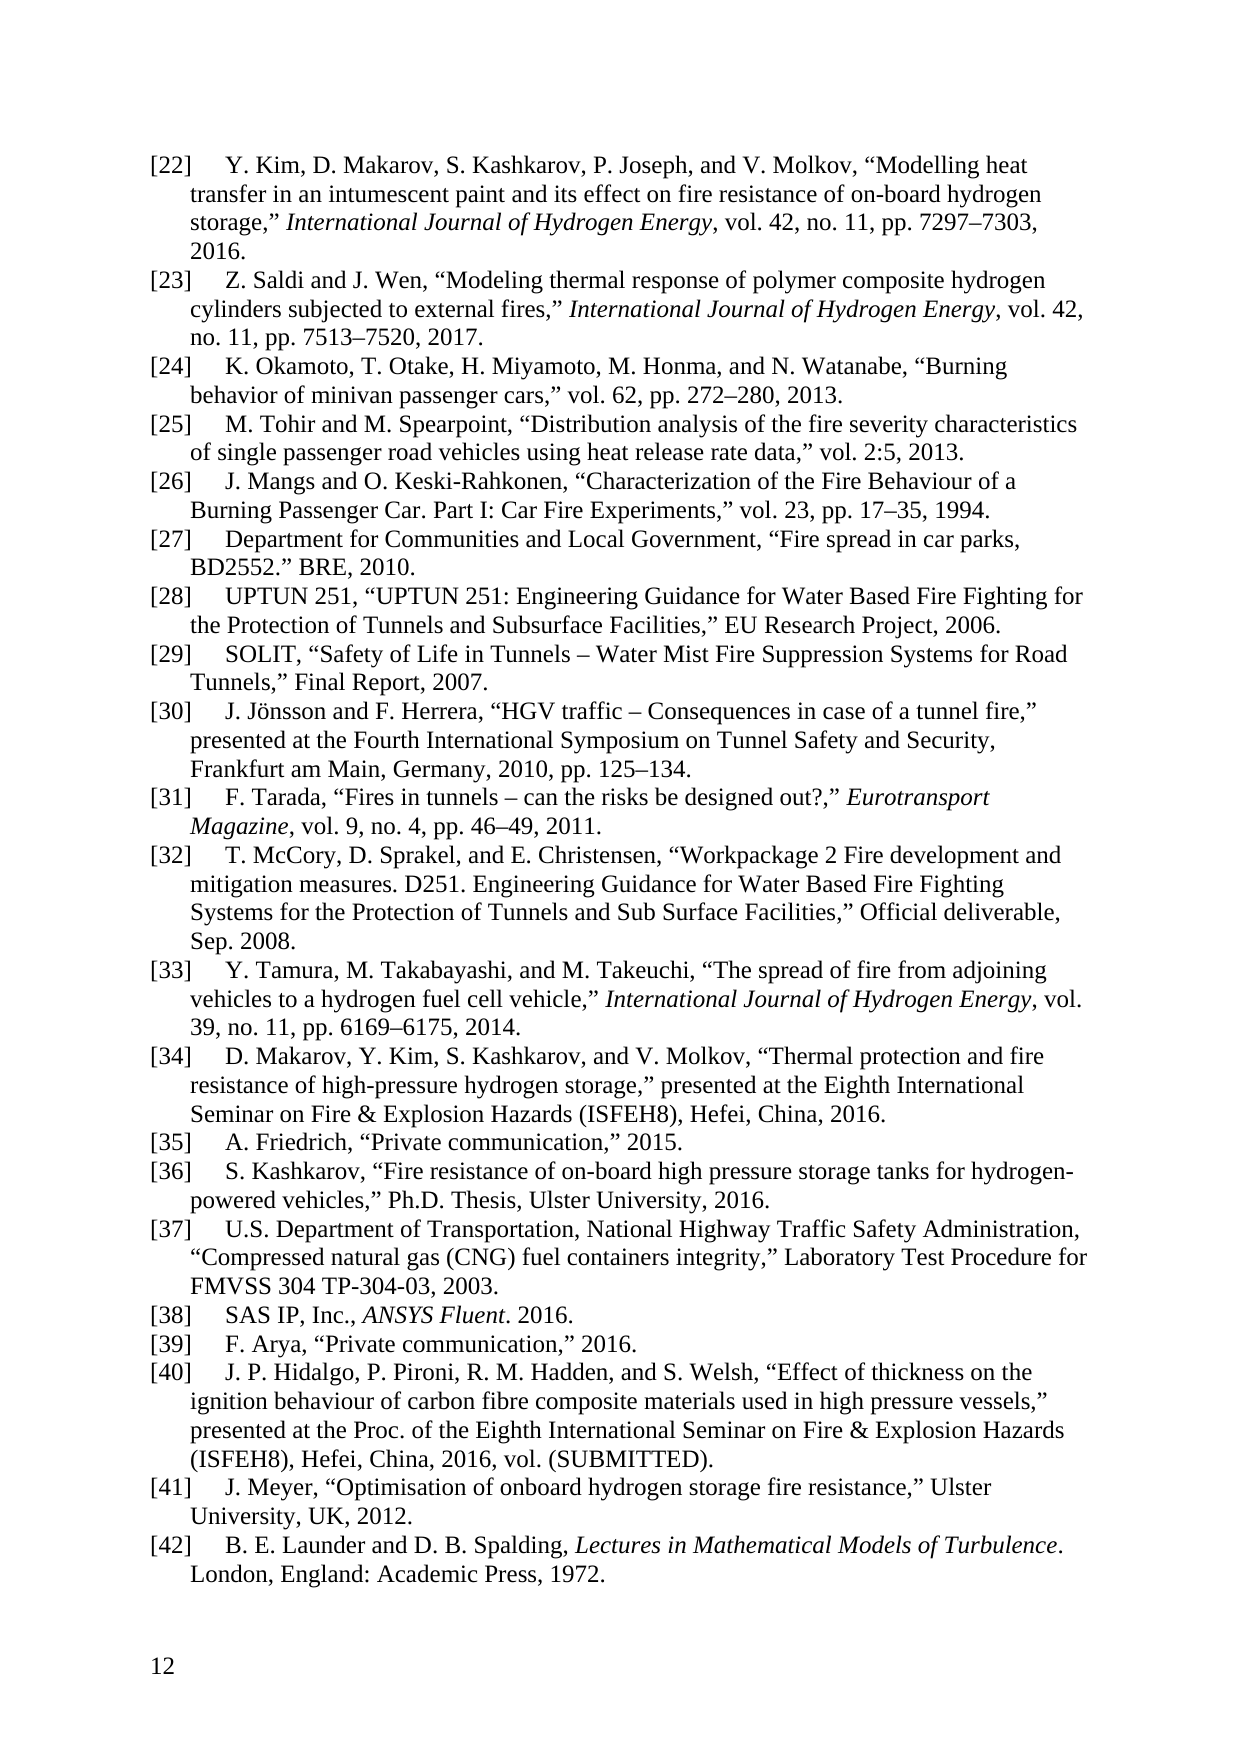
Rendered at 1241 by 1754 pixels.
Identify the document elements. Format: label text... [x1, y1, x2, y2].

text [26] J. Mangs and O. Keski-Rahkonen, “Characterization of the Fire Behaviour of a Burning Passenger Car. Part I: Car Fire Experiments,” vol. 23, pp. 17–35, 1994. [150, 466, 1090, 524]
text [39] F. Arya, “Private communication,” 2016. [150, 1329, 1090, 1357]
text [29] SOLIT, “Safety of Life in Tunnels – Water Mist Fire Suppression Systems for Road Tunnels,” Final Report, 2007. [150, 639, 1090, 696]
text [23] Z. Saldi and J. Wen, “Modeling thermal response of polymer composite hydrogen cylinders subjected to external fires,” International Journal of Hydrogen Energy, vol. 42, no. 11, pp. 7513–7520, 2017. [150, 265, 1090, 351]
text [32] T. McCory, D. Sprakel, and E. Christensen, “Workpackage 2 Fire development and mitigation measures. D251. Engineering Guidance for Water Based Fire Fighting Systems for the Protection of Tunnels and Sub Surface Facilities,” Official deliverable, Sep. 2008. [150, 840, 1090, 955]
text [30] J. Jönsson and F. Herrera, “HGV traffic – Consequences in case of a tunnel fire,” presented at the Fourth International Symposium on Tunnel Safety and Security, Frankfurt am Main, Germany, 2010, pp. 125–134. [150, 696, 1090, 782]
text [22] Y. Kim, D. Makarov, S. Kashkarov, P. Joseph, and V. Molkov, “Modelling heat transfer in an intumescent paint and its effect on fire resistance of on-board hydrogen storage,” International Journal of Hydrogen Energy, vol. 42, no. 11, pp. 7297–7303, 2016. [150, 150, 1090, 265]
text [25] M. Tohir and M. Spearpoint, “Distribution analysis of the fire severity characteristics of single passenger road vehicles using heat release rate data,” vol. 2:5, 2013. [150, 409, 1090, 466]
text [28] UPTUN 251, “UPTUN 251: Engineering Guidance for Water Based Fire Fighting for the Protection of Tunnels and Subsurface Facilities,” EU Research Project, 2006. [150, 581, 1090, 639]
text [27] Department for Communities and Local Government, “Fire spread in car parks, BD2552.” BRE, 2010. [150, 524, 1090, 581]
text [36] S. Kashkarov, “Fire resistance of on-board high pressure storage tanks for hydrogen-powered vehicles,” Ph.D. Thesis, Ulster University, 2016. [150, 1156, 1090, 1214]
text [24] K. Okamoto, T. Otake, H. Miyamoto, M. Honma, and N. Watanabe, “Burning behavior of minivan passenger cars,” vol. 62, pp. 272–280, 2013. [150, 351, 1090, 409]
text [38] SAS IP, Inc., ANSYS Fluent. 2016. [150, 1300, 1090, 1329]
text [34] D. Makarov, Y. Kim, S. Kashkarov, and V. Molkov, “Thermal protection and fire resistance of high-pressure hydrogen storage,” presented at the Eighth International Seminar on Fire & Explosion Hazards (ISFEH8), Hefei, China, 2016. [150, 1041, 1090, 1127]
text [37] U.S. Department of Transportation, National Highway Traffic Safety Administration, “Compressed natural gas (CNG) fuel containers integrity,” Laboratory Test Procedure for FMVSS 304 TP-304-03, 2003. [150, 1214, 1090, 1300]
text [35] A. Friedrich, “Private communication,” 2015. [150, 1127, 1090, 1156]
text [31] F. Tarada, “Fires in tunnels – can the risks be designed out?,” Eurotransport Magazine, vol. 9, no. 4, pp. 46–49, 2011. [150, 782, 1090, 840]
text [41] J. Meyer, “Optimisation of onboard hydrogen storage fire resistance,” Ulster University, UK, 2012. [150, 1472, 1090, 1530]
text [33] Y. Tamura, M. Takabayashi, and M. Takeuchi, “The spread of fire from adjoining vehicles to a hydrogen fuel cell vehicle,” International Journal of Hydrogen Energy, vol. 39, no. 11, pp. 6169–6175, 2014. [150, 955, 1090, 1041]
text [40] J. P. Hidalgo, P. Pironi, R. M. Hadden, and S. Welsh, “Effect of thickness on the ignition behaviour of carbon fibre composite materials used in high pressure vessels,” presented at the Proc. of the Eighth International Seminar on Fire & Explosion Hazards (ISFEH8), Hefei, China, 2016, vol. (SUBMITTED). [150, 1357, 1090, 1472]
text [42] B. E. Launder and D. B. Spalding, Lectures in Mathematical Models of Turbulence. London, England: Academic Press, 1972. [150, 1530, 1090, 1587]
